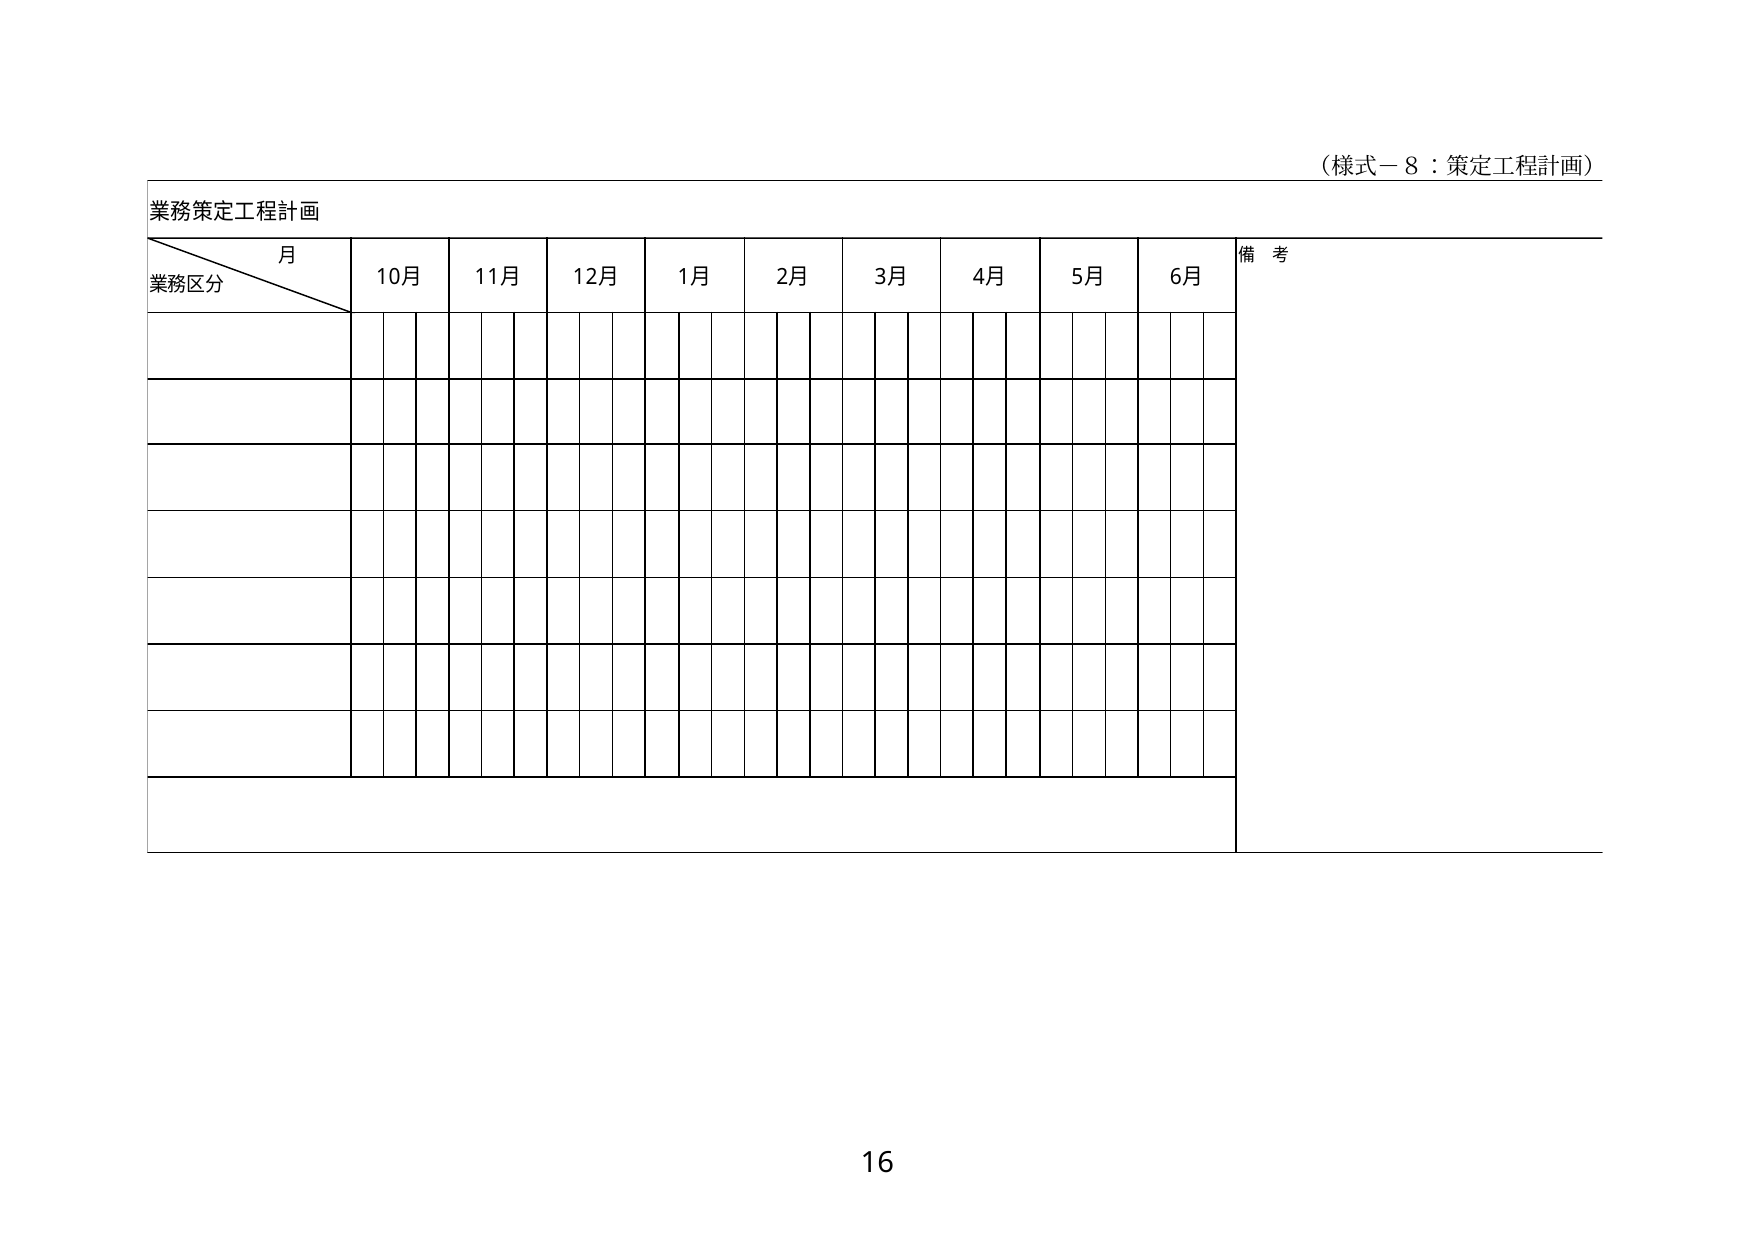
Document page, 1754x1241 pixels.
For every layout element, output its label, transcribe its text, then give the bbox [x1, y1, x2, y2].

text （様式－８：策定工程計画） [148, 148, 1606, 181]
